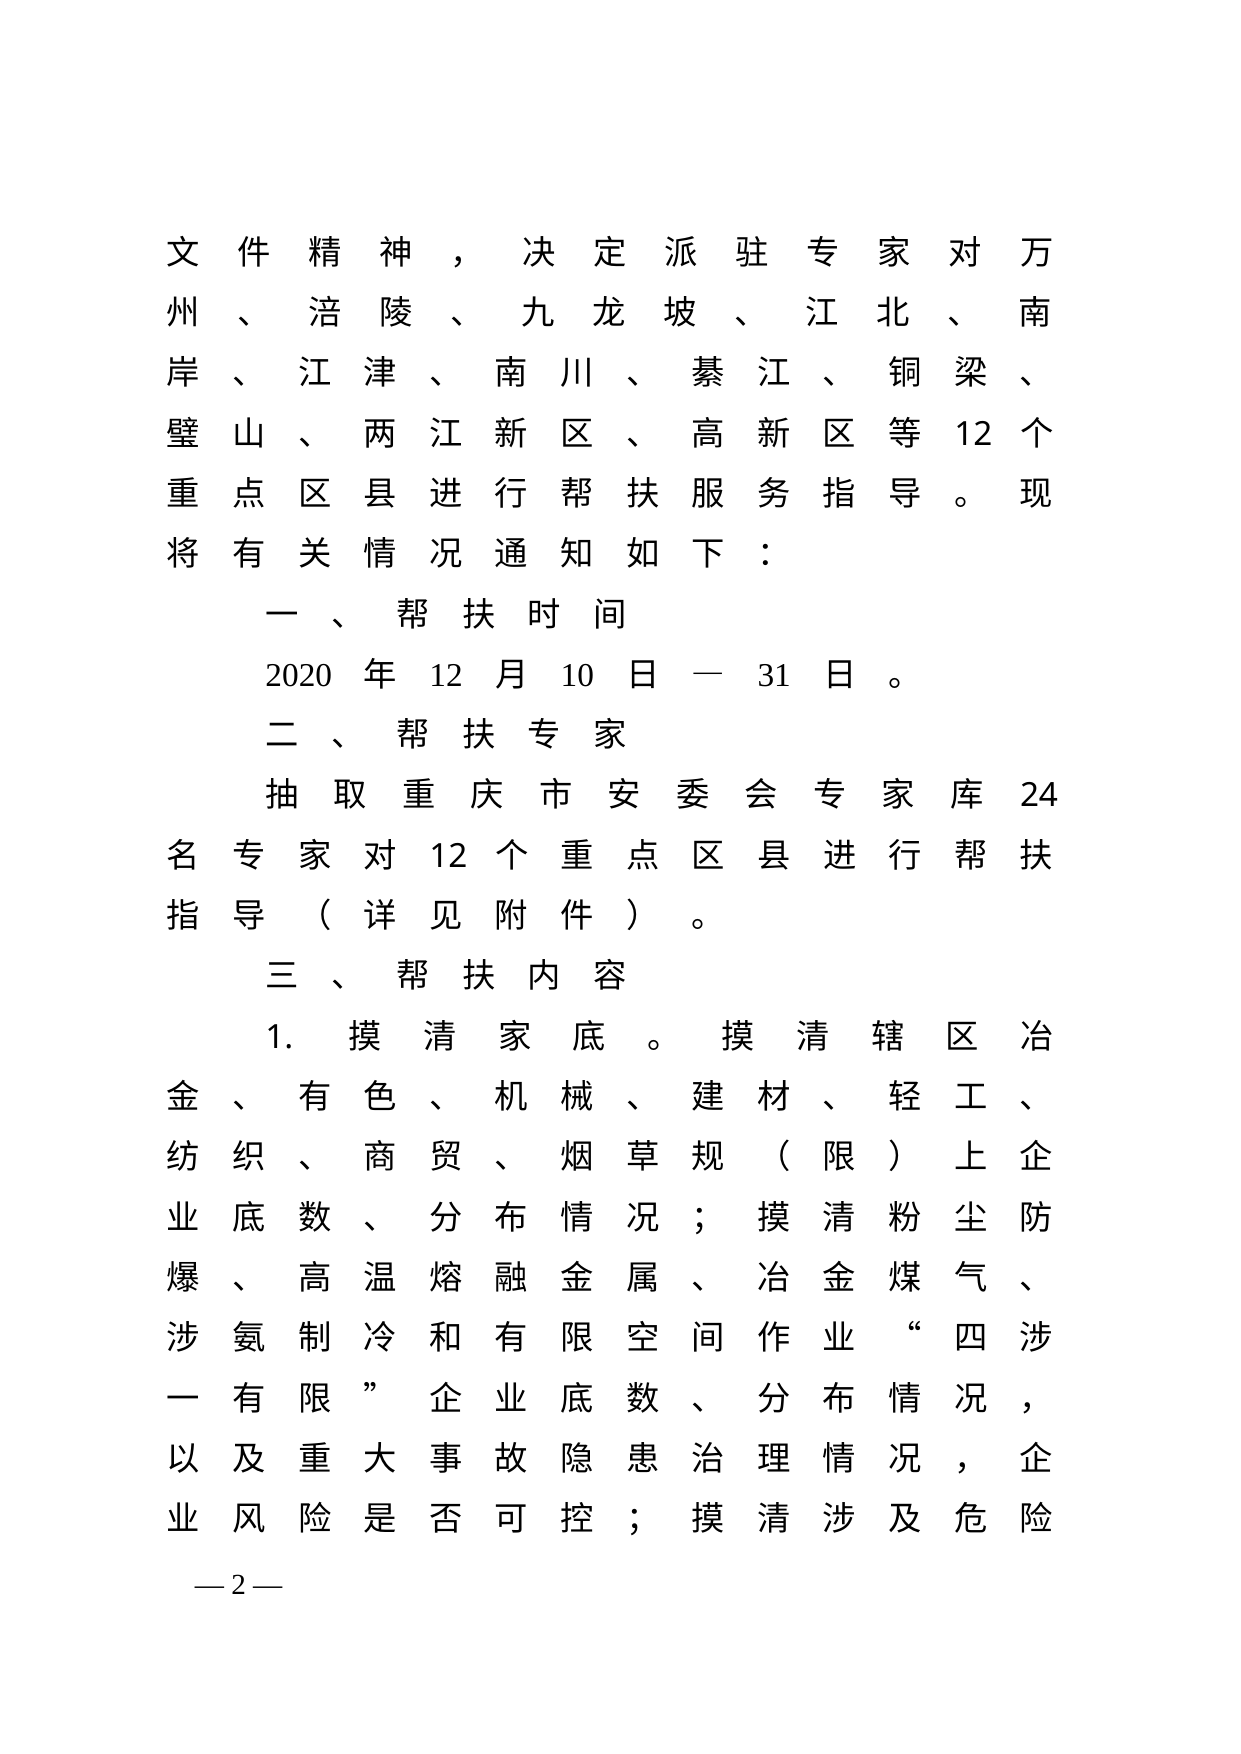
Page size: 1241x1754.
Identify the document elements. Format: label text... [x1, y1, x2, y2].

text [167, 1003, 1085, 1546]
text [167, 219, 1085, 581]
text 二、帮扶专家 [167, 702, 1085, 762]
text 2020年12月10日—31日。 [167, 642, 1085, 702]
text 抽取重庆市安委会专家库24名专家对12个重点区县进行帮扶指导（详见附件）。 [167, 762, 1085, 943]
text 一、帮扶时间 [167, 581, 1085, 642]
text 三、帮扶内容 [167, 943, 1085, 1003]
